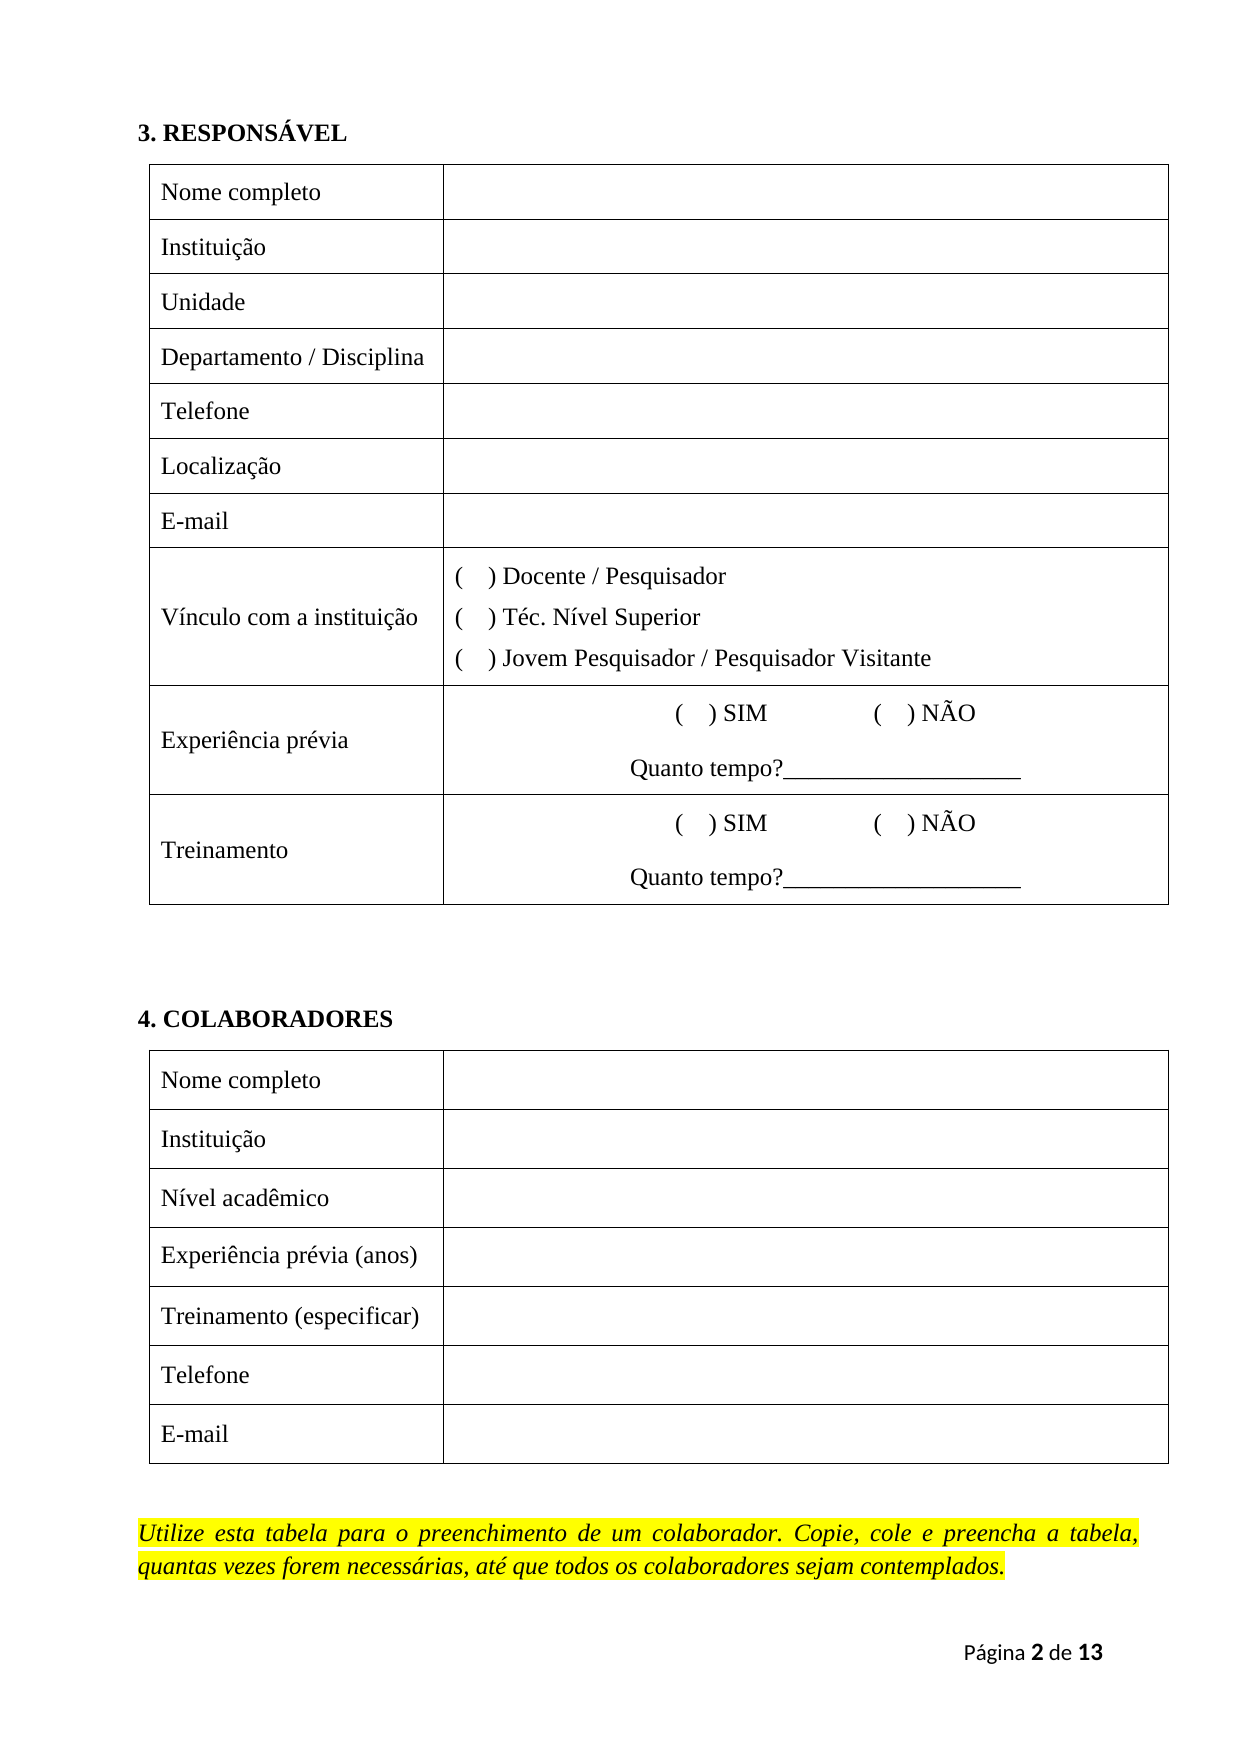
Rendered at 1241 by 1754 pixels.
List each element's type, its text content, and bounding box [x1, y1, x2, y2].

table_cell ( ) Docente / Pesquisador ( ) Téc. Nível Superior ( ) Jovem Pesquisador / Pesquisador Visitante [444, 548, 1168, 684]
table_cell E-mail [150, 494, 443, 547]
table_cell [444, 1287, 1168, 1345]
table_cell Vínculo com a instituição [150, 548, 443, 684]
table_cell Telefone [150, 1346, 443, 1404]
table_cell ( ) SIM ( ) NÃO [444, 686, 1168, 739]
table_cell [444, 1169, 1168, 1227]
table_cell [444, 494, 1168, 547]
table_cell Telefone [150, 384, 443, 438]
table_cell Instituição [150, 1110, 443, 1168]
table_cell Unidade [150, 274, 443, 328]
table_cell Nível acadêmico [150, 1169, 443, 1227]
table_cell [444, 384, 1168, 438]
table_header [444, 1051, 1168, 1109]
table_cell [444, 1346, 1168, 1404]
table_cell E-mail [150, 1405, 443, 1463]
table_cell [444, 274, 1168, 328]
table_cell Localização [150, 439, 443, 492]
table_header Nome completo [150, 165, 443, 218]
table_cell Treinamento (especificar) [150, 1287, 443, 1345]
text 3. RESPONSÁVEL [138, 118, 1142, 147]
table_cell Quanto tempo?___________________ [444, 849, 1168, 904]
table_cell [444, 1110, 1168, 1168]
table_cell [444, 220, 1168, 273]
table_cell [444, 329, 1168, 383]
table_cell Departamento / Disciplina [150, 329, 443, 383]
table_cell Experiência prévia [150, 686, 443, 794]
table_cell [444, 439, 1168, 492]
text 4. COLABORADORES [138, 1004, 1142, 1033]
table_cell ( ) SIM ( ) NÃO [444, 795, 1168, 849]
table_cell Treinamento [150, 795, 443, 904]
table_cell [444, 1228, 1168, 1286]
table_cell Instituição [150, 220, 443, 273]
table_cell Quanto tempo?___________________ [444, 739, 1168, 794]
text Utilize esta tabela para o preenchimento de um colaborador. Copie, cole e preencha a tabela, quantas vezes forem necessárias, até que todos os colaboradores sejam contemplados. [138, 1518, 1142, 1580]
table_cell [444, 1405, 1168, 1463]
table_header [444, 165, 1168, 218]
table_header Nome completo [150, 1051, 443, 1109]
table_cell Experiência prévia (anos) [150, 1228, 443, 1286]
